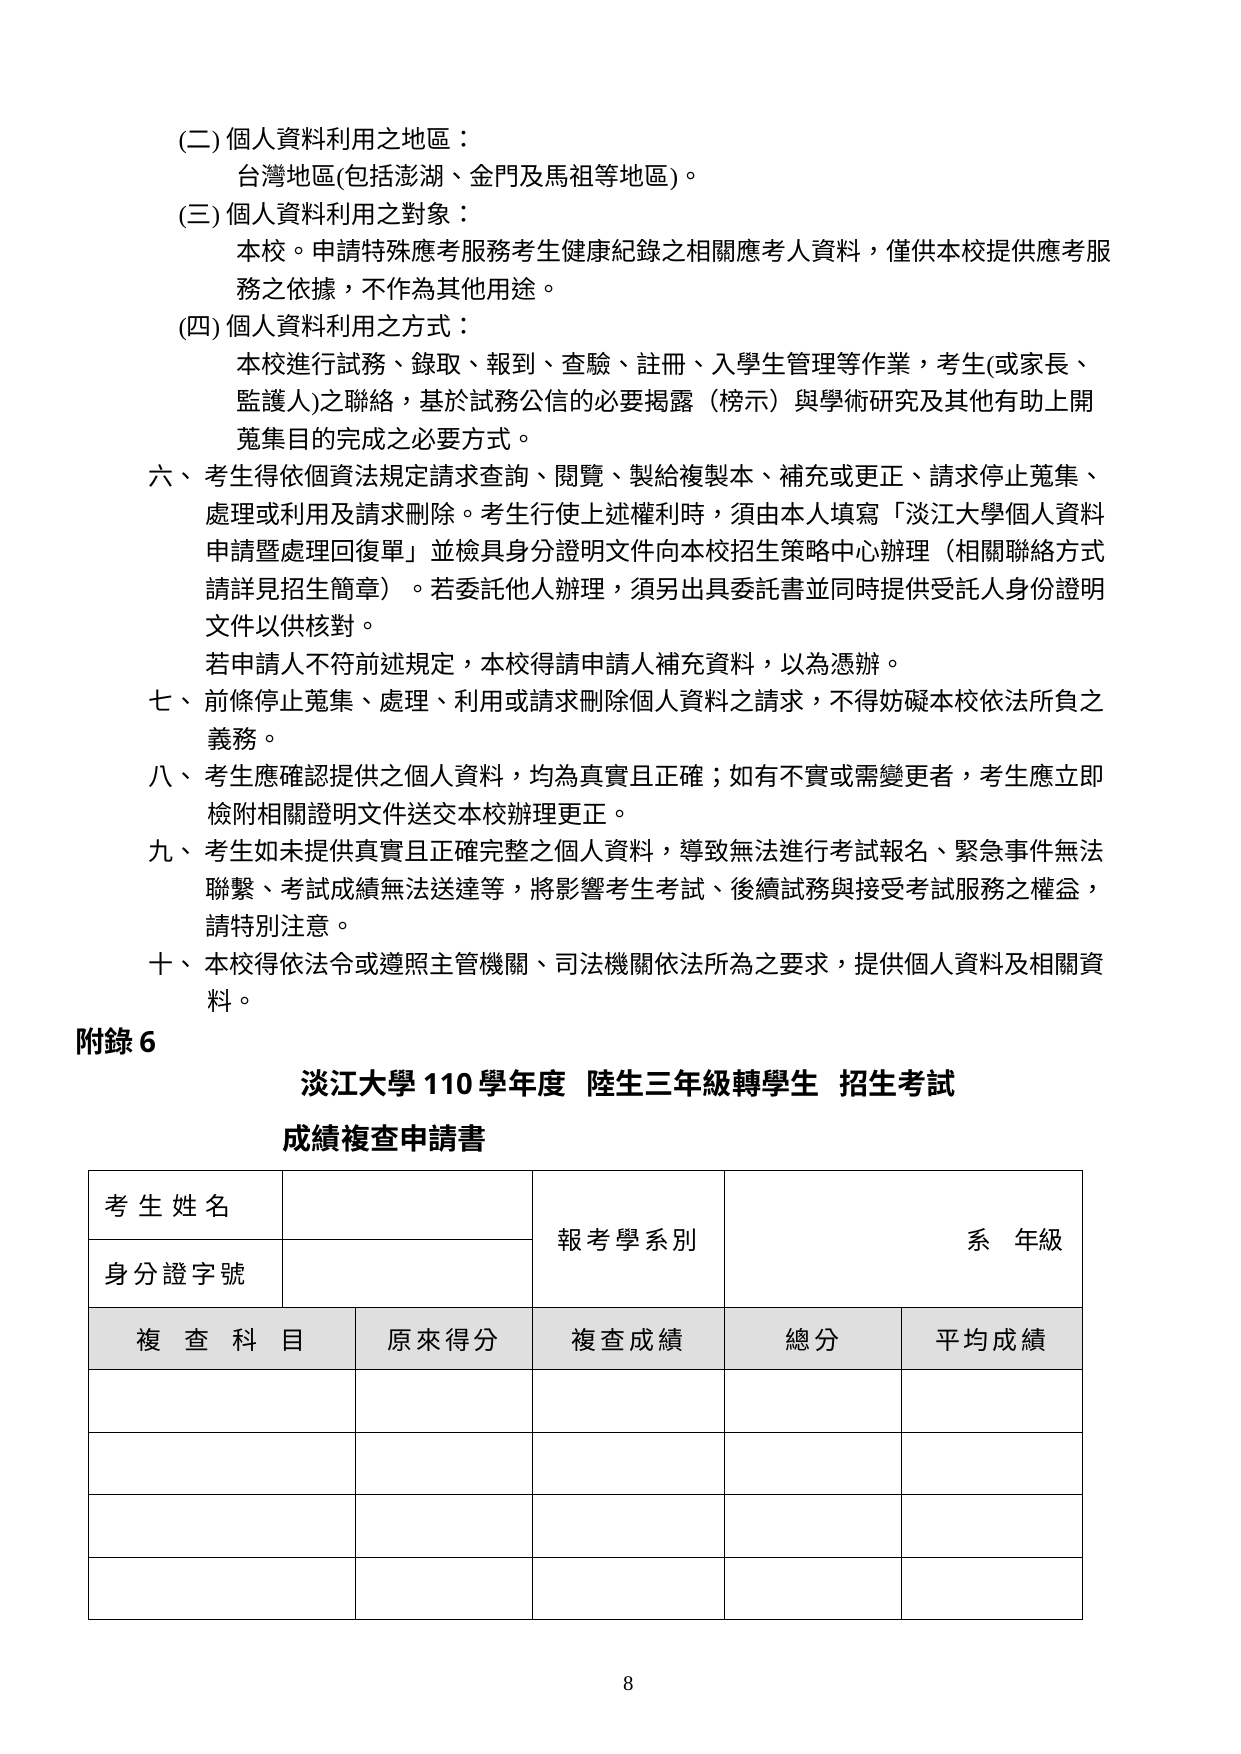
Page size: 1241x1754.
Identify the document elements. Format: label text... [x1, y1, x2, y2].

table_cell [356, 1558, 532, 1619]
table_cell [725, 1558, 901, 1619]
table_cell [902, 1495, 1082, 1557]
text 附錄6 [75, 1018, 1181, 1061]
table_cell [725, 1370, 901, 1432]
table_header 報 考 學 系 別 [533, 1171, 724, 1307]
table_cell [356, 1433, 532, 1494]
table_header 系 年級 [725, 1171, 1082, 1307]
table_cell [533, 1558, 724, 1619]
list 台灣地區(包括澎湖、金門及馬祖等地區)。 [149, 156, 1119, 193]
list 個人資料利用之對象： [149, 193, 1119, 231]
table_cell 總 分 [725, 1308, 901, 1369]
list 前條停止蒐集、處理、利用或請求刪除個人資料之請求，不得妨礙本校依法所負之義務。 [149, 681, 1119, 756]
table_cell [533, 1370, 724, 1432]
table_cell [283, 1240, 532, 1307]
table_cell [902, 1370, 1082, 1432]
table_cell 平 均 成 績 [902, 1308, 1082, 1369]
list 考生得依個資法規定請求查詢、閱覽、製給複製本、補充或更正、請求停止蒐集、處理或利用及請求刪除。考生行使上述權利時，須由本人填寫「淡江大學個人資料申請暨處理回復單」並檢具身分證明文件向本校招生策略中心辦理（相關聯絡方式請詳見招生簡章）。若委託他人辦理，須另出具委託書並同時提供受託人身份證明文件以供核對。 [149, 456, 1119, 643]
table_header [283, 1171, 532, 1238]
table_cell [533, 1495, 724, 1557]
table_cell 複 查 成 績 [533, 1308, 724, 1369]
list 本校進行試務、錄取、報到、查驗、註冊、入學生管理等作業，考生(或家長、監護人)之聯絡，基於試務公信的必要揭露（榜示）與學術研究及其他有助上開蒐集目的完成之必要方式。 [236, 343, 1119, 456]
list 個人資料利用之方式： [149, 306, 1119, 343]
table_cell [89, 1495, 355, 1557]
list 考生如未提供真實且正確完整之個人資料，導致無法進行考試報名、緊急事件無法聯繫、考試成績無法送達等，將影響考生考試、後續試務與接受考試服務之權益，請特別注意。 [149, 831, 1119, 943]
table_cell [89, 1370, 355, 1432]
table_cell [356, 1495, 532, 1557]
list 若申請人不符前述規定，本校得請申請人補充資料，以為憑辦。 [205, 643, 1119, 681]
text 成績複查申請書 [75, 1115, 1179, 1158]
table_cell 身 分 證 字 號 [89, 1240, 282, 1307]
list 本校。申請特殊應考服務考生健康紀錄之相關應考人資料，僅供本校提供應考服務之依據，不作為其他用途。 [236, 231, 1119, 306]
table_cell [725, 1495, 901, 1557]
table_cell [356, 1370, 532, 1432]
list 個人資料利用之地區： [149, 118, 1119, 156]
list 考生應確認提供之個人資料，均為真實且正確；如有不實或需變更者，考生應立即檢附相關證明文件送交本校辦理更正。 [149, 756, 1119, 831]
table_cell 複 查 科 目 [89, 1308, 355, 1369]
table_cell [89, 1558, 355, 1619]
list 本校得依法令或遵照主管機關、司法機關依法所為之要求，提供個人資料及相關資料。 [149, 943, 1119, 1018]
table_cell 原 來 得 分 [356, 1308, 532, 1369]
table_cell [902, 1433, 1082, 1494]
text 淡江大學110學年度 陸生三年級轉學生 招生考試 [75, 1061, 1181, 1103]
table_cell [725, 1433, 901, 1494]
table_cell [533, 1433, 724, 1494]
table_cell [89, 1433, 355, 1494]
table_header 考 生 姓 名 [89, 1171, 282, 1238]
table_cell [902, 1558, 1082, 1619]
